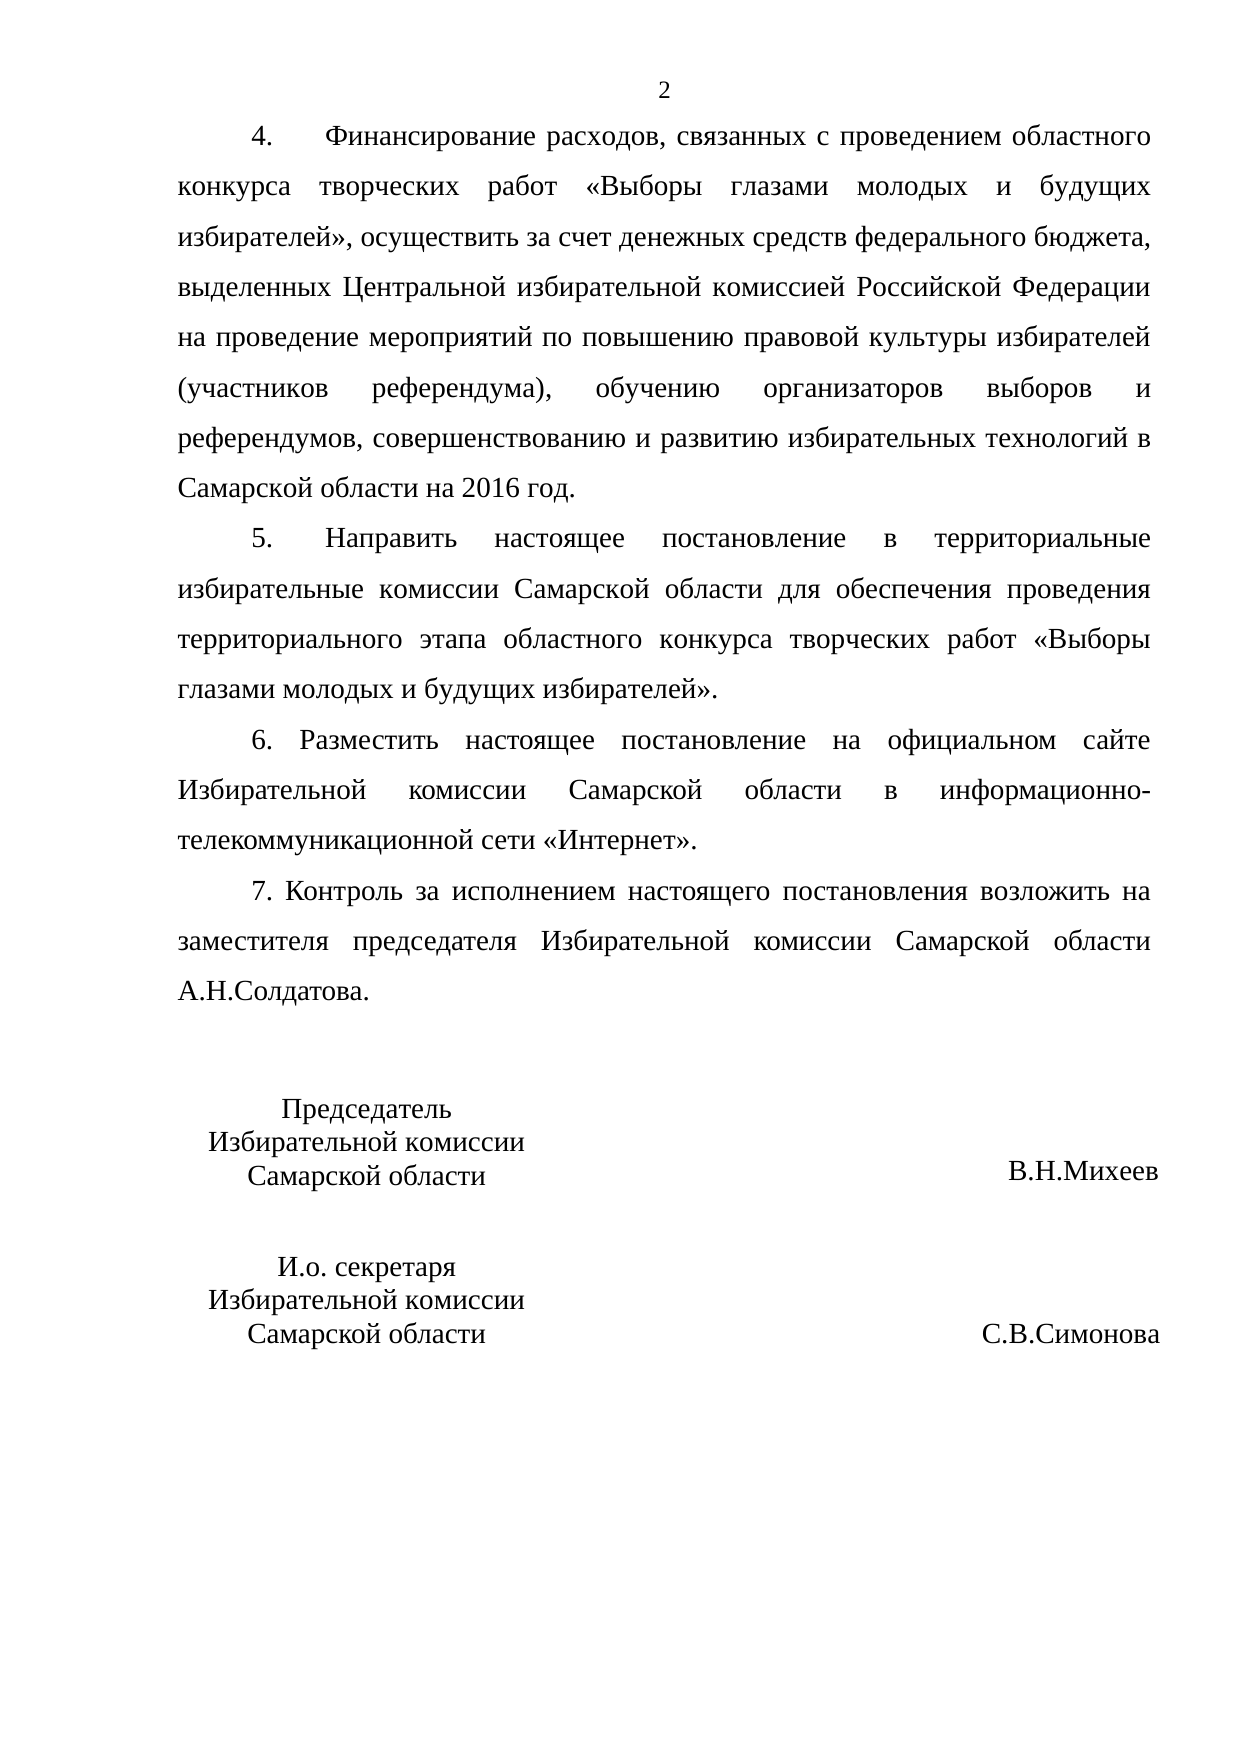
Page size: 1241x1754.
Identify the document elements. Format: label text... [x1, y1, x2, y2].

text 7. Контроль за исполнением настоящего постановления возложить на заместителя председателя Избирательной комиссии Самарской области А.Н.Солдатова. [177, 873, 1152, 1007]
subtitle Финансирование расходов, связанных с проведением областного конкурса творческих работ «Выборы глазами молодых и будущих избирателей», осуществить за счет денежных средств федерального бюджета, выделенных Центральной избирательной комиссией Российской Федерации на проведение мероприятий по повышению правовой культуры избирателей (участников референдума), обучению организаторов выборов и референдумов, совершенствованию и развитию избирательных технологий в Самарской области на 2016 год. [177, 118, 1152, 504]
text 6. Разместить настоящее постановление на официальном сайте Избирательной комиссии Самарской области в информационно-телекоммуникационной сети «Интернет». [177, 722, 1152, 856]
table_header В.Н.Михеев [545, 1024, 1163, 1215]
subtitle Направить настоящее постановление в территориальные избирательные комиссии Самарской области для обеспечения проведения территориального этапа областного конкурса творческих работ «Выборы глазами молодых и будущих избирателей». [177, 521, 1152, 705]
table_cell С.В.Симонова [545, 1215, 1163, 1383]
table_cell И.о. секретаря Избирательной комиссии Самарской области [189, 1215, 544, 1383]
table_header Председатель Избирательной комиссии Самарской области [189, 1024, 544, 1215]
